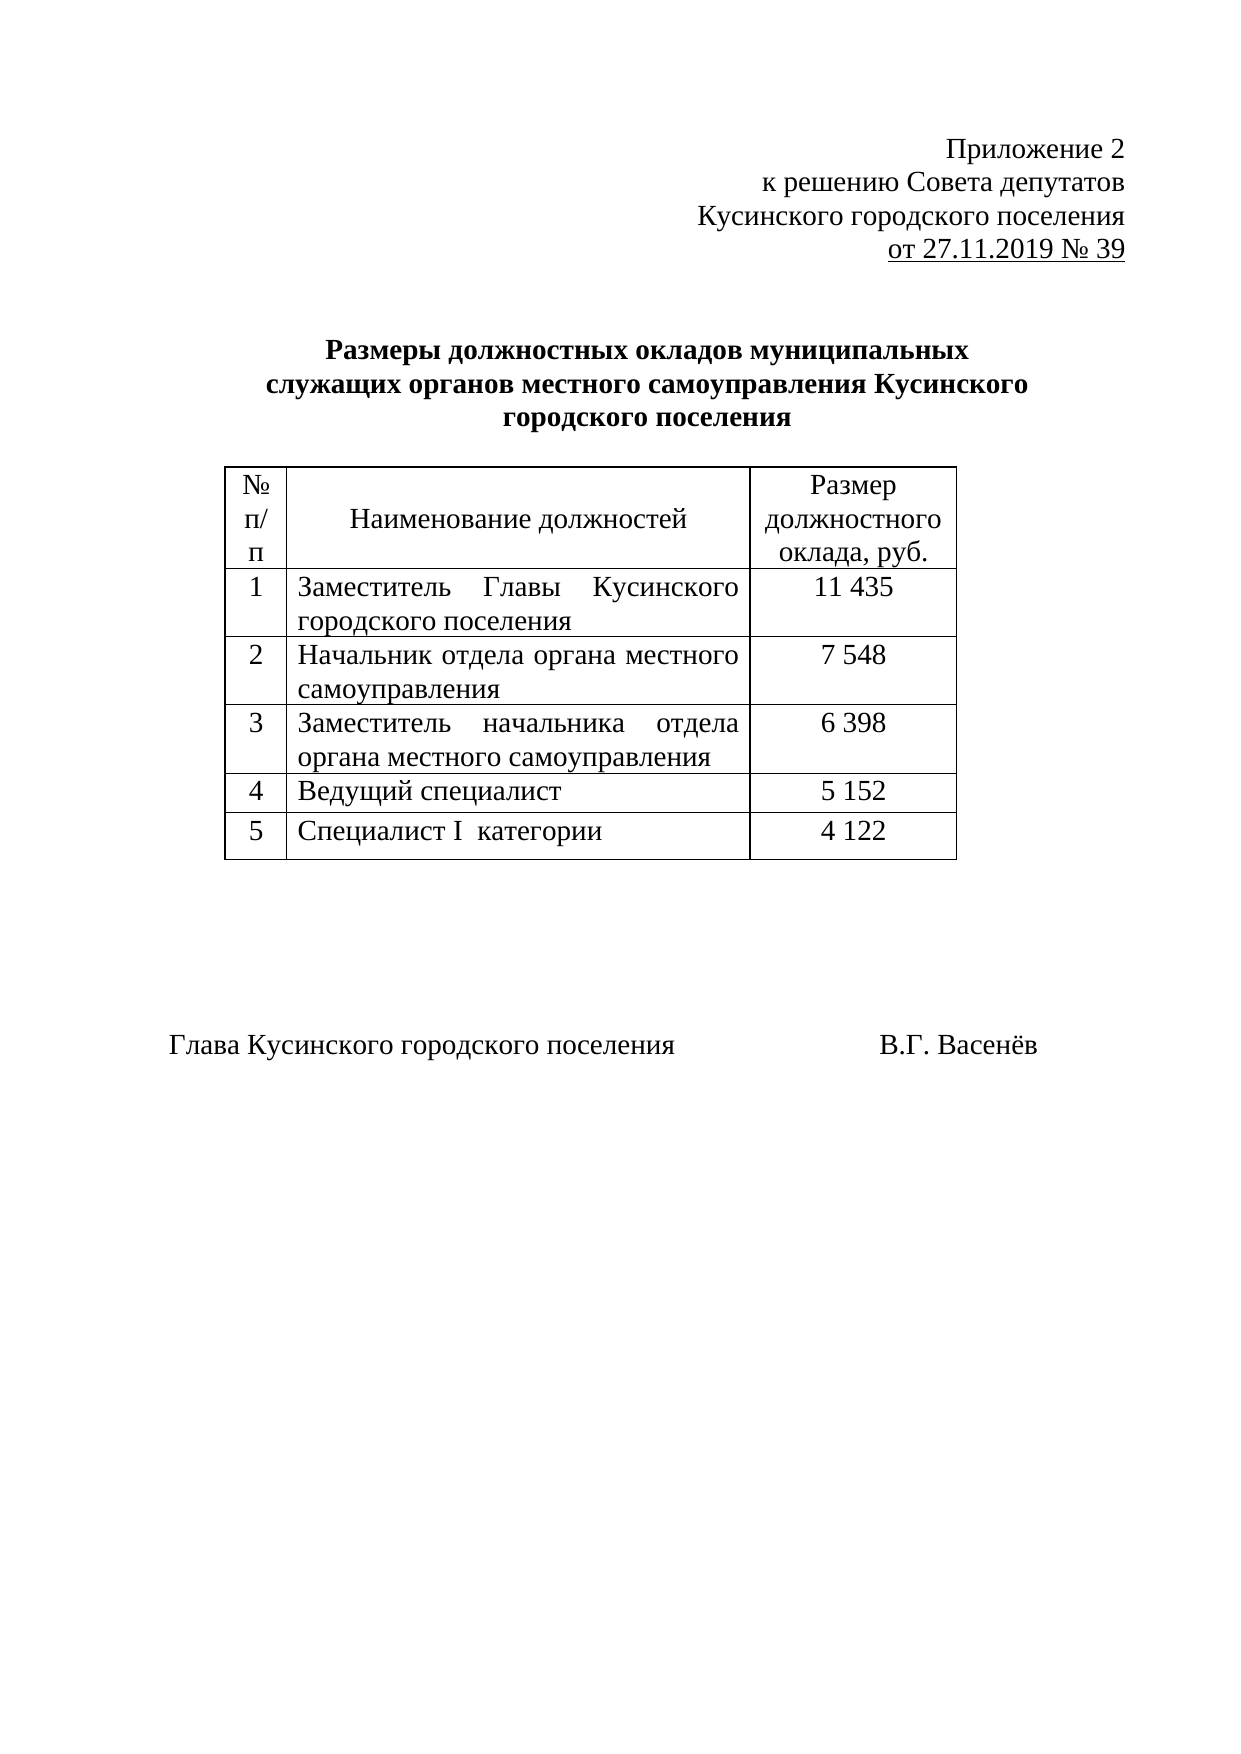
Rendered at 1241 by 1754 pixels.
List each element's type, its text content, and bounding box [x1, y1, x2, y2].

table_cell 5 [226, 813, 286, 858]
text Глава Кусинского городского поселения В.Г. Васенёв [169, 1027, 1125, 1061]
table_cell 4 122 [751, 813, 956, 858]
table_cell 5 152 [751, 774, 956, 812]
table_header Размер должностного оклада, руб. [751, 468, 956, 568]
text Кусинского городского поселения [675, 198, 1125, 232]
table_cell 7 548 [751, 637, 956, 704]
table_cell Специалист I категории [287, 813, 749, 858]
table_cell 3 [226, 705, 286, 772]
table_header № п/п [226, 468, 286, 568]
table_cell 4 [226, 774, 286, 812]
subtitle от 27.11.2019 № 39 [169, 232, 1125, 265]
text к решению Совета депутатов [169, 164, 1125, 198]
table_cell Заместитель начальника отдела органа местного самоуправления [287, 705, 749, 772]
text Приложение 2 [169, 131, 1125, 164]
table_cell 2 [226, 637, 286, 704]
table_cell Начальник отдела органа местного самоуправления [287, 637, 749, 704]
table_cell 6 398 [751, 705, 956, 772]
table_cell 1 [226, 569, 286, 636]
text Размеры должностных окладов муниципальных служащих органов местного самоуправления Кусинского городского поселения [262, 332, 1032, 433]
table_header Наименование должностей [287, 468, 749, 568]
table_cell 11 435 [751, 569, 956, 636]
table_cell Заместитель Главы Кусинского городского поселения [287, 569, 749, 636]
table_cell Ведущий специалист [287, 774, 749, 812]
